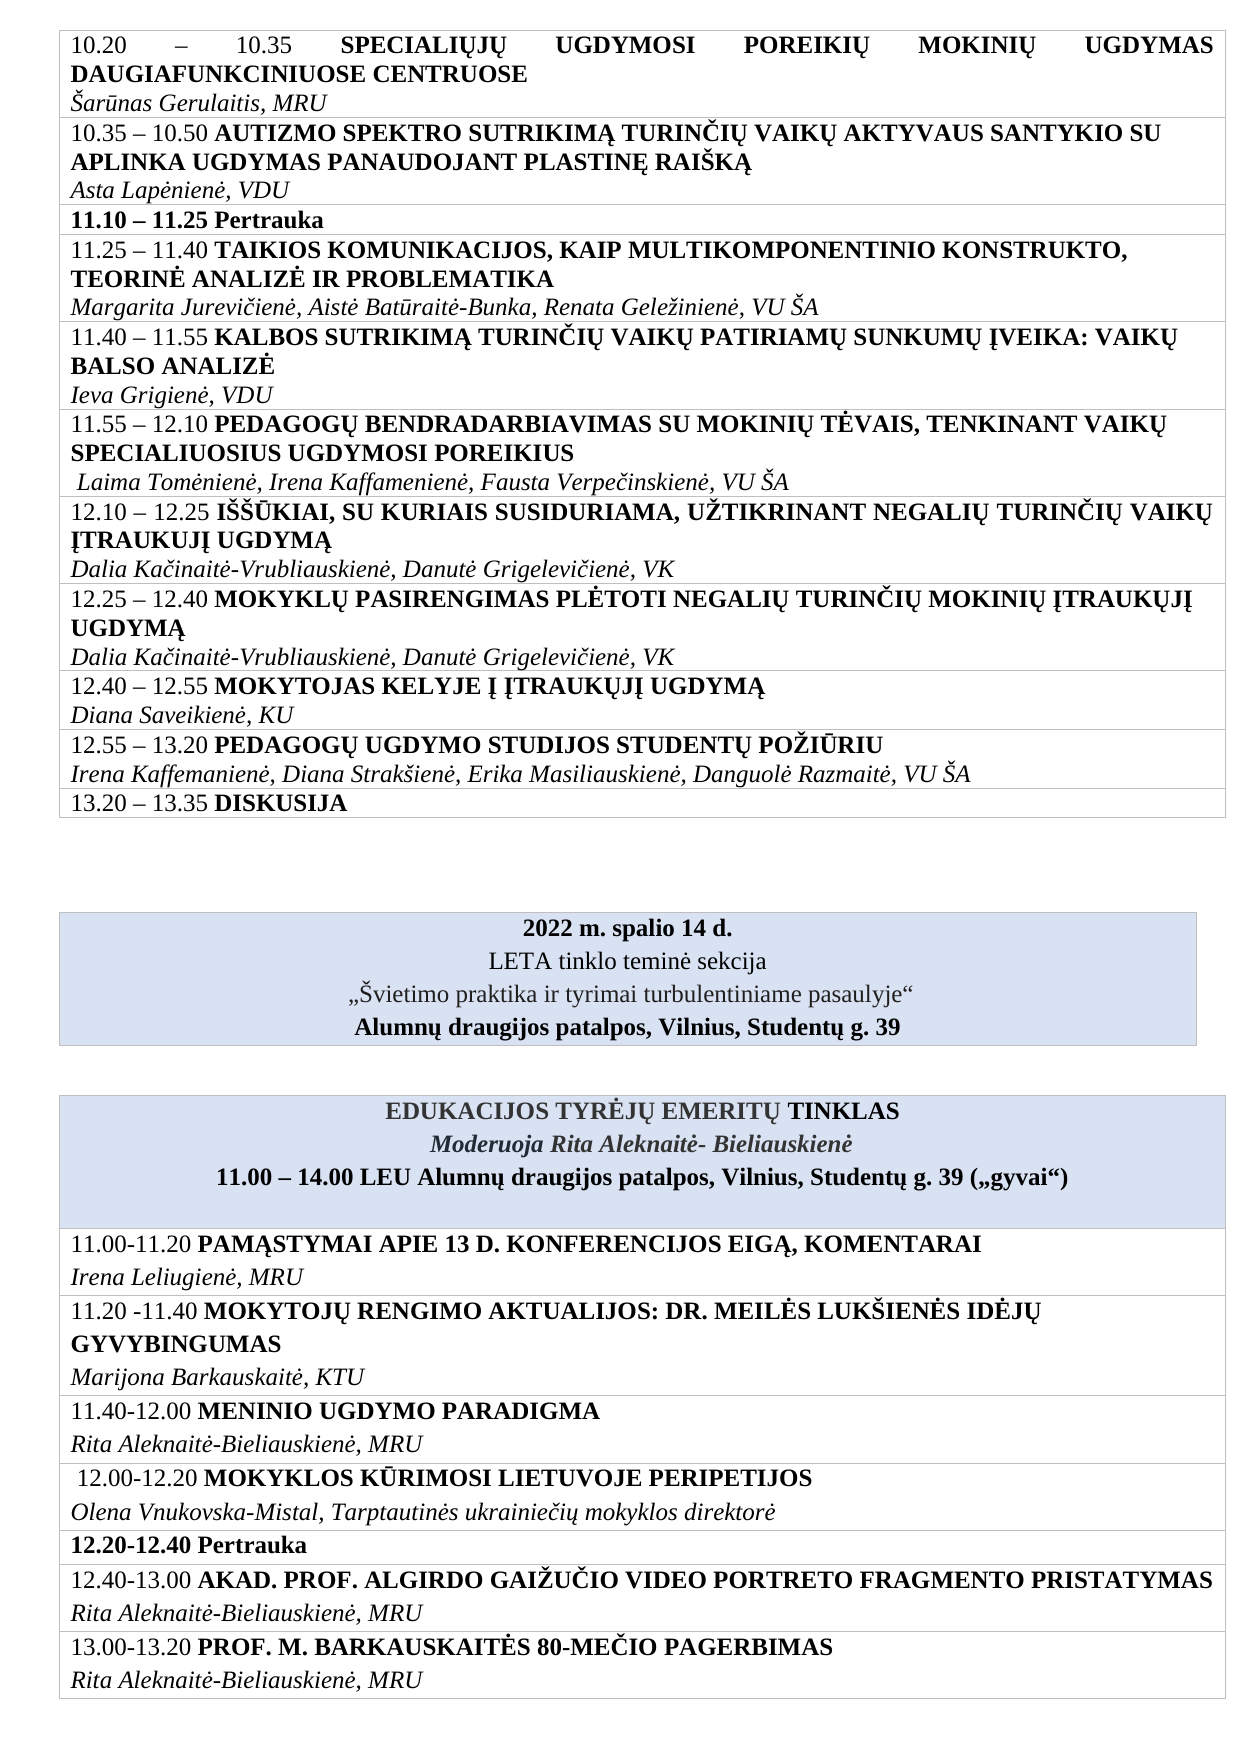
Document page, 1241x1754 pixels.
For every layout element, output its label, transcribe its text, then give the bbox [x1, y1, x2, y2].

table_cell 12.20-12.40 Pertrauka [60, 1531, 1225, 1564]
table_cell 11.00-11.20 PAMĄSTYMAI APIE 13 D. KONFERENCIJOS EIGĄ, KOMENTARAI Irena Leliugienė, MRU [60, 1229, 1225, 1295]
table_cell 12.10 – 12.25 IŠŠŪKIAI, SU KURIAIS SUSIDURIAMA, UŽTIKRINANT NEGALIŲ TURINČIŲ VAIKŲ ĮTRAUKUJĮ UGDYMĄ Dalia Kačinaitė-Vrubliauskienė, Danutė Grigelevičienė, VK [60, 497, 1225, 583]
table_cell 12.00-12.20 MOKYKLOS KŪRIMOSI LIETUVOJE PERIPETIJOS Olena Vnukovska-Mistal, Tarptautinės ukrainiečių mokyklos direktorė [60, 1464, 1225, 1529]
table_cell 11.25 – 11.40 TAIKIOS KOMUNIKACIJOS, KAIP MULTIKOMPONENTINIO KONSTRUKTO, TEORINĖ ANALIZĖ IR PROBLEMATIKA Margarita Jurevičienė, Aistė Batūraitė-Bunka, Renata Geležinienė, VU ŠA [60, 235, 1225, 321]
table_cell 11.10 – 11.25 Pertrauka [60, 205, 1225, 234]
table_cell 11.20 -11.40 MOKYTOJŲ RENGIMO AKTUALIJOS: DR. MEILĖS LUKŠIENĖS IDĖJŲ GYVYBINGUMAS Marijona Barkauskaitė, KTU [60, 1296, 1225, 1395]
table_cell 10.35 – 10.50 AUTIZMO SPEKTRO SUTRIKIMĄ TURINČIŲ VAIKŲ AKTYVAUS SANTYKIO SU APLINKA UGDYMAS PANAUDOJANT PLASTINĘ RAIŠKĄ Asta Lapėnienė, VDU [60, 118, 1225, 204]
table_cell 11.55 – 12.10 PEDAGOGŲ BENDRADARBIAVIMAS SU MOKINIŲ TĖVAIS, TENKINANT VAIKŲ SPECIALIUOSIUS UGDYMOSI POREIKIUS Laima Tomėnienė, Irena Kaffamenienė, Fausta Verpečinskienė, VU ŠA [60, 410, 1225, 496]
table_cell 11.40 – 11.55 KALBOS SUTRIKIMĄ TURINČIŲ VAIKŲ PATIRIAMŲ SUNKUMŲ ĮVEIKA: VAIKŲ BALSO ANALIZĖ Ieva Grigienė, VDU [60, 322, 1225, 408]
table_header EDUKACIJOS TYRĖJŲ EMERITŲ TINKLAS Moderuoja Rita Aleknaitė- Bieliauskienė 11.00 – 14.00 LEU Alumnų draugijos patalpos, Vilnius, Studentų g. 39 („gyvai“) [60, 1096, 1225, 1228]
table_cell 12.40-13.00 AKAD. PROF. ALGIRDO GAIŽUČIO VIDEO PORTRETO FRAGMENTO PRISTATYMAS Rita Aleknaitė-Bieliauskienė, MRU [60, 1565, 1225, 1631]
table_cell 13.20 – 13.35 DISKUSIJA [60, 789, 1225, 817]
table_cell 13.00-13.20 PROF. M. BARKAUSKAITĖS 80-MEČIO PAGERBIMAS Rita Aleknaitė-Bieliauskienė, MRU [60, 1632, 1225, 1698]
table_cell 12.40 – 12.55 MOKYTOJAS KELYJE Į ĮTRAUKŲJĮ UGDYMĄ Diana Saveikienė, KU [60, 671, 1225, 729]
table_header 2022 m. spalio 14 d. LETA tinklo teminė sekcija „Švietimo praktika ir tyrimai turbulentiniame pasaulyje“ Alumnų draugijos patalpos, Vilnius, Studentų g. 39 [60, 913, 1196, 1045]
table_cell 10.20 – 10.35 SPECIALIŲJŲ UGDYMOSI POREIKIŲ MOKINIŲ UGDYMAS DAUGIAFUNKCINIUOSE CENTRUOSE Šarūnas Gerulaitis, MRU [60, 31, 1225, 117]
table_cell 12.25 – 12.40 MOKYKLŲ PASIRENGIMAS PLĖTOTI NEGALIŲ TURINČIŲ MOKINIŲ ĮTRAUKŲJĮ UGDYMĄ Dalia Kačinaitė-Vrubliauskienė, Danutė Grigelevičienė, VK [60, 584, 1225, 670]
table_cell 12.55 – 13.20 PEDAGOGŲ UGDYMO STUDIJOS STUDENTŲ POŽIŪRIU Irena Kaffemanienė, Diana Strakšienė, Erika Masiliauskienė, Danguolė Razmaitė, VU ŠA [60, 730, 1225, 787]
table_cell 11.40-12.00 MENINIO UGDYMO PARADIGMA Rita Aleknaitė-Bieliauskienė, MRU [60, 1396, 1225, 1462]
